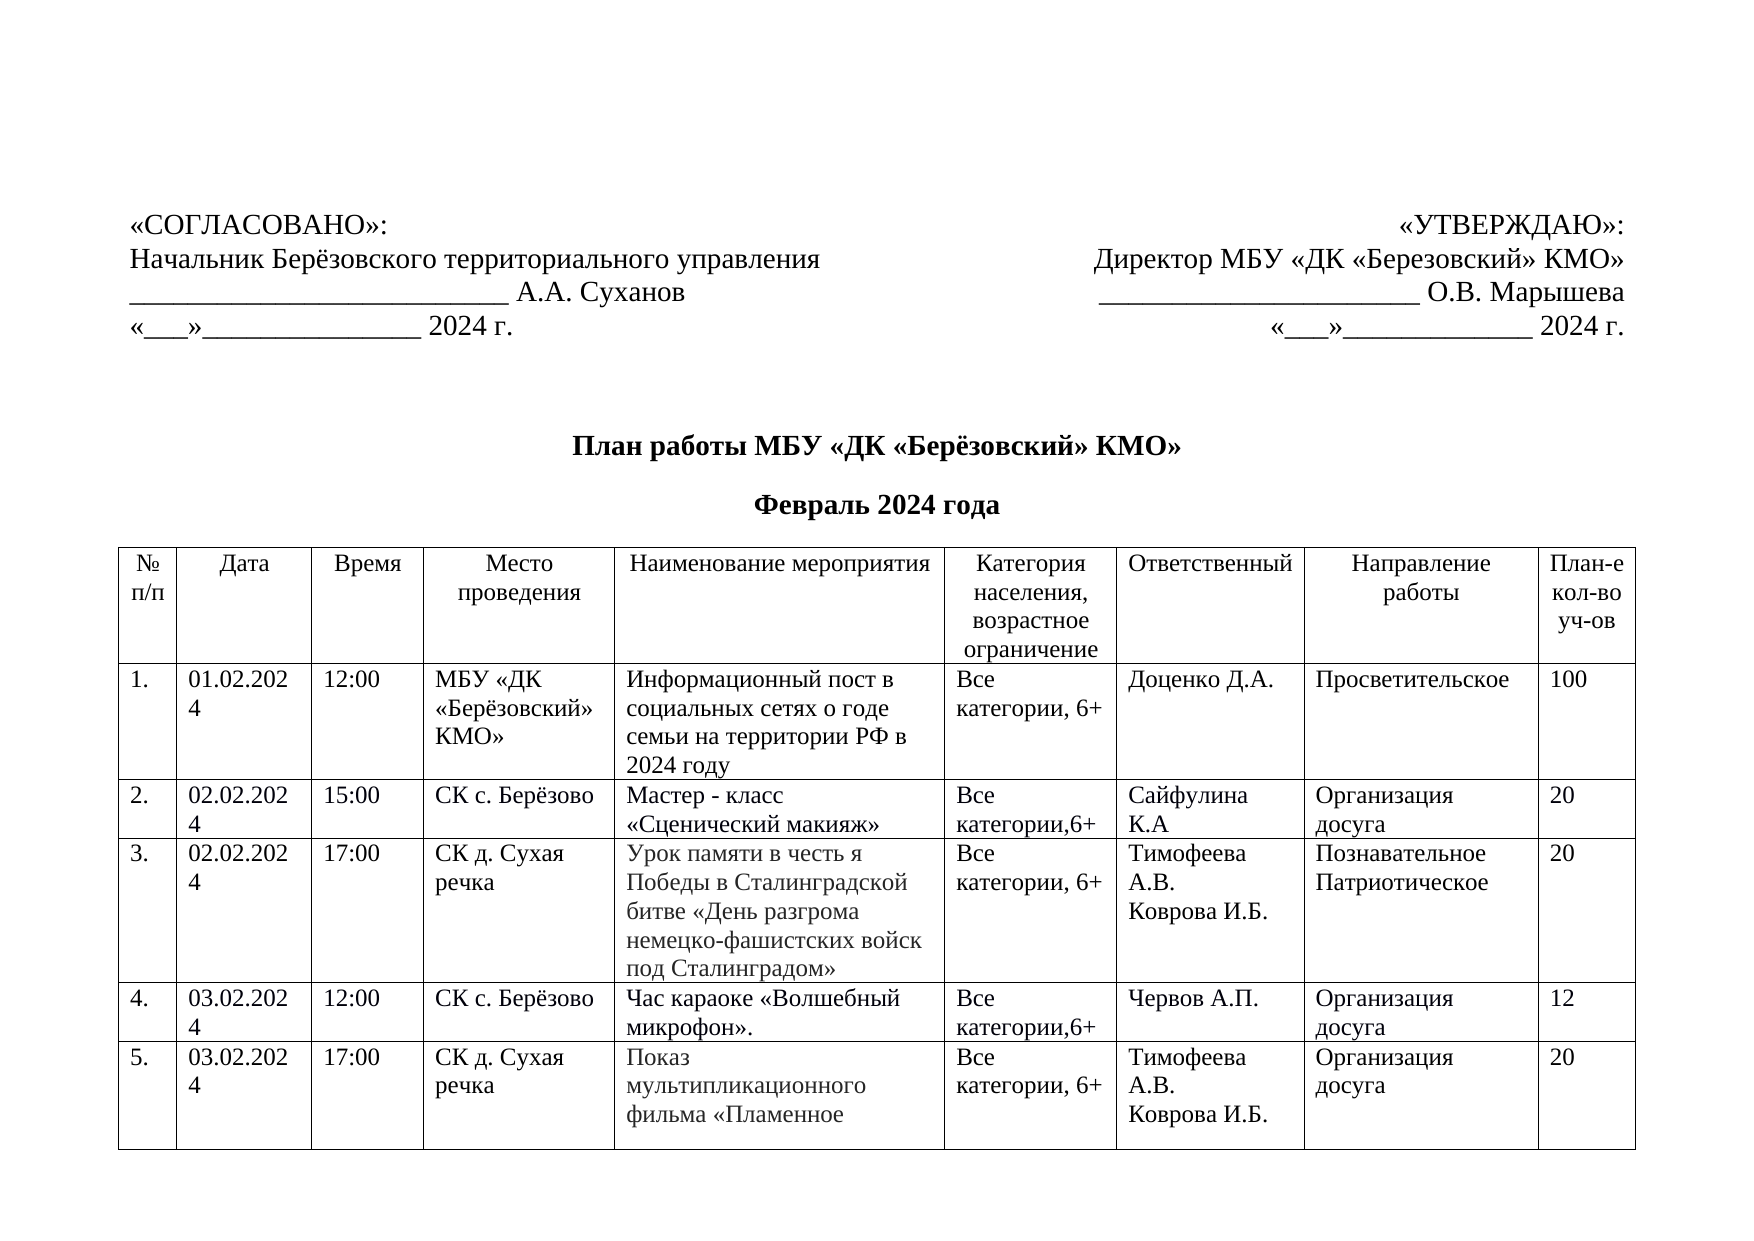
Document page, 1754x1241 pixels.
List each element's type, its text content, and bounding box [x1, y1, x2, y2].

table_cell Час караоке «Волшебный микрофон». [615, 983, 944, 1041]
table_header Время [312, 548, 423, 663]
table_cell Познавательное Патриотическое [1305, 839, 1538, 982]
table_header Дата [177, 548, 311, 663]
table_cell 20 [1539, 780, 1635, 837]
table_header «СОГЛАСОВАНО»: Начальник Берёзовского территориального управления __________________________ А.А. Суханов «___»_______________ 2024 г. [118, 208, 880, 375]
table_cell СК с. Берёзово [424, 983, 614, 1041]
table_header Ответственный [1117, 548, 1304, 663]
table_cell [119, 1042, 176, 1149]
table_cell Тимофеева А.В. Коврова И.Б. [1117, 839, 1304, 982]
text План работы МБУ «ДК «Берёзовский» КМО» [118, 428, 1636, 462]
table_header План-е кол-во уч-ов [1539, 548, 1635, 663]
table_cell СК д. Сухая речка [424, 1042, 614, 1149]
table_cell Доценко Д.А. [1117, 664, 1304, 779]
table_header Направление работы [1305, 548, 1538, 663]
text Февраль 2024 года [118, 487, 1636, 521]
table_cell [1117, 1042, 1304, 1149]
table_cell [119, 839, 176, 982]
table_cell [119, 664, 176, 779]
table_cell 15:00 [312, 780, 423, 837]
table_header Категория населения, возрастное ограничение [945, 548, 1116, 663]
table_cell Просветительское [1305, 664, 1538, 779]
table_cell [615, 1042, 944, 1149]
table_cell Червов А.П. [1117, 983, 1304, 1041]
table_cell 03.02.2024 [177, 983, 311, 1041]
table_cell 02.02.2024 [177, 780, 311, 837]
table_cell Урок памяти в честь я Победы в Сталинградской битве «День разгрома немецко-фашистских войск под Сталинградом» [615, 839, 944, 982]
table_cell 17:00 [312, 1042, 423, 1149]
table_cell СК д. Сухая речка [424, 839, 614, 982]
table_cell 12:00 [312, 664, 423, 779]
table_cell Все категории, 6+ [945, 664, 1116, 779]
table_cell [119, 780, 176, 837]
table_cell Все категории,6+ [945, 983, 1116, 1041]
table_cell [119, 983, 176, 1041]
table_cell 03.02.2024 [177, 1042, 311, 1149]
table_cell Организация досуга [1305, 983, 1538, 1041]
table_cell МБУ «ДК «Берёзовский» КМО» [424, 664, 614, 779]
table_cell СК с. Берёзово [424, 780, 614, 837]
table_cell Организация досуга [1305, 1042, 1538, 1149]
table_header № п/п [119, 548, 176, 663]
table_header «УТВЕРЖДАЮ»: Директор МБУ «ДК «Березовский» КМО» ______________________ О.В. Марышева «___»_____________ 2024 г. [880, 208, 1636, 375]
table_cell Мастер - класс «Сценический макияж» [615, 780, 944, 837]
table_cell 12 [1539, 983, 1635, 1041]
table_cell Информационный пост в социальных сетях о годе семьи на территории РФ в 2024 году [615, 664, 944, 779]
table_cell Все категории, 6+ [945, 1042, 1116, 1149]
table_cell Все категории,6+ [945, 780, 1116, 837]
table_cell Все категории, 6+ [945, 839, 1116, 982]
table_cell 20 [1539, 1042, 1635, 1149]
table_cell Сайфулина К.А [1117, 780, 1304, 837]
table_cell Организация досуга [1305, 780, 1538, 837]
table_cell 20 [1539, 839, 1635, 982]
table_cell 100 [1539, 664, 1635, 779]
table_header Наименование мероприятия [615, 548, 944, 663]
table_cell 02.02.2024 [177, 839, 311, 982]
table_cell 17:00 [312, 839, 423, 982]
table_cell 01.02.2024 [177, 664, 311, 779]
table_header Место проведения [424, 548, 614, 663]
table_cell 12:00 [312, 983, 423, 1041]
